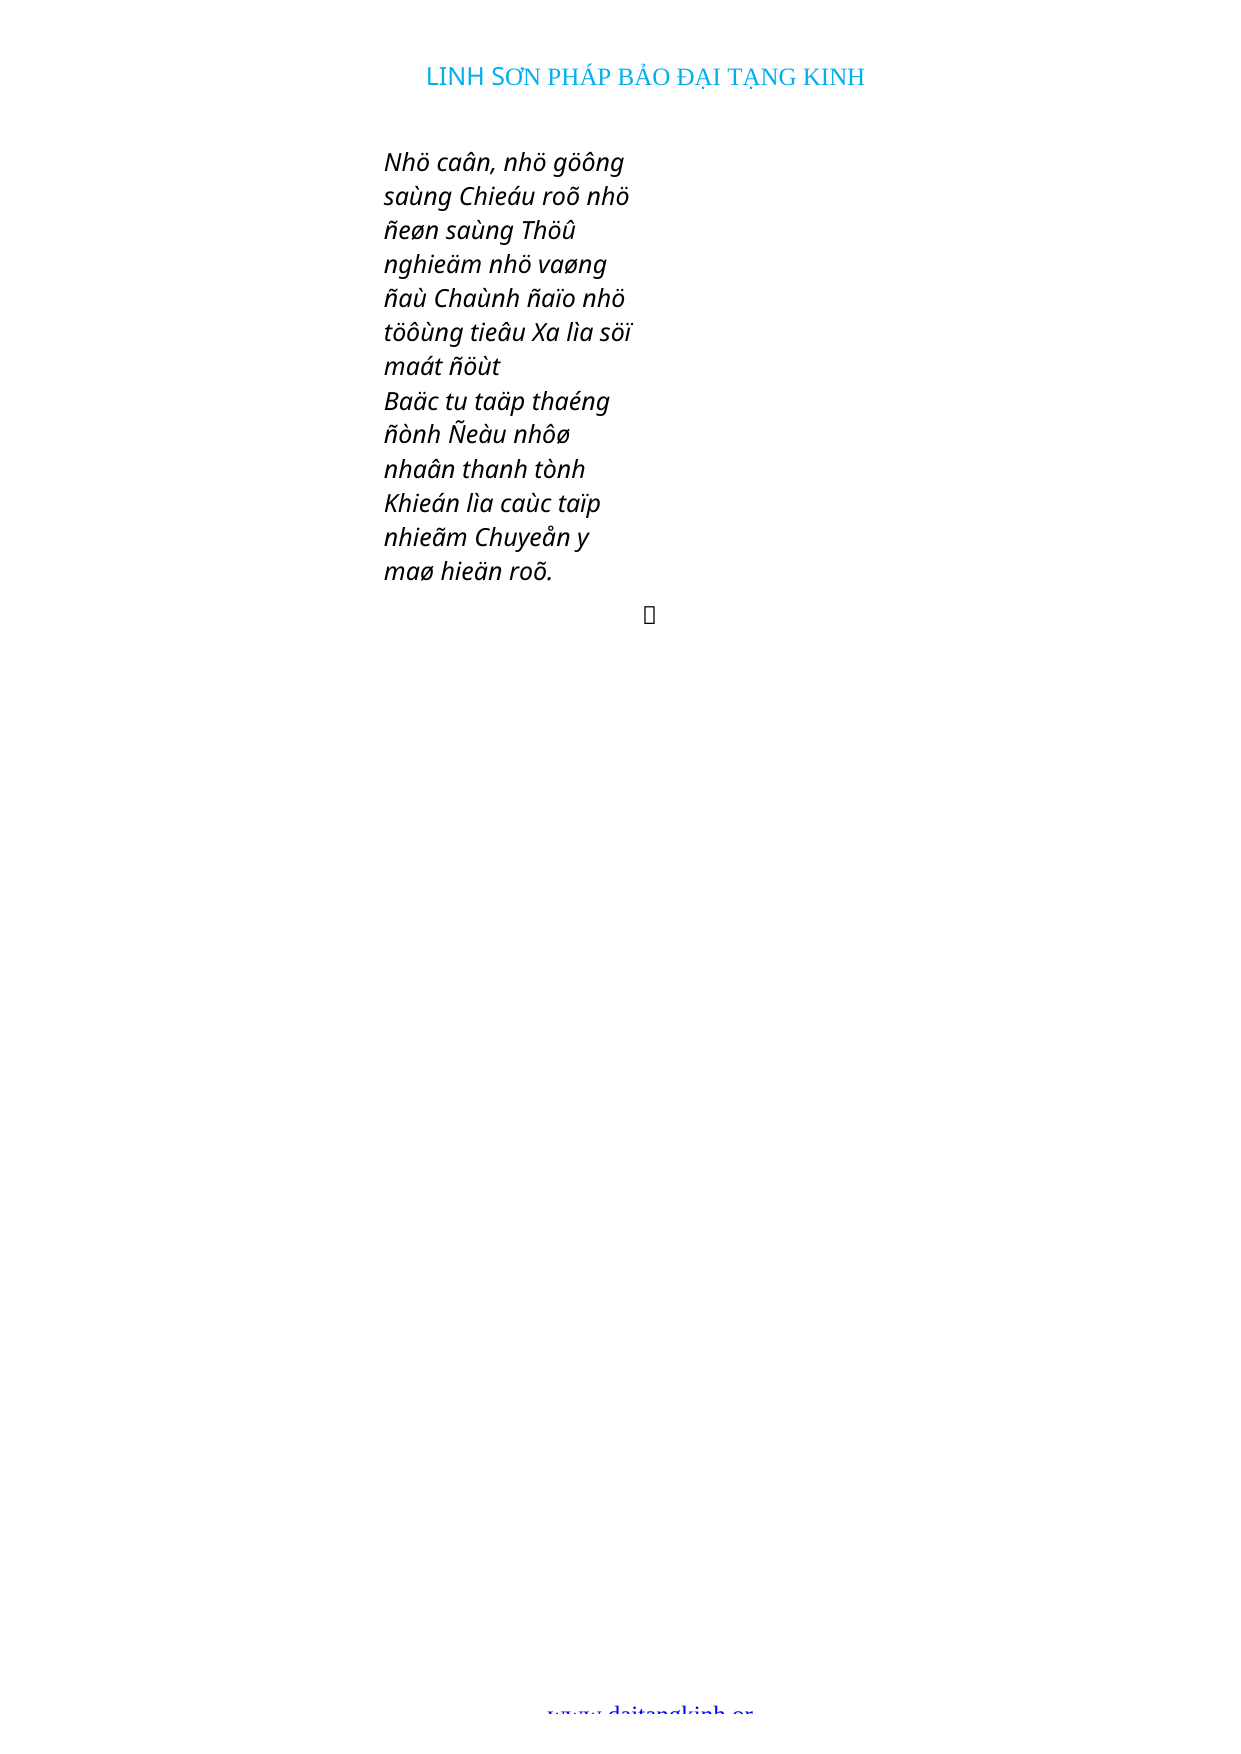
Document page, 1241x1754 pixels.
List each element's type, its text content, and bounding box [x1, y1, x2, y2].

text Nhö caân, nhö göông saùng Chieáu roõ nhö ñeøn saùng Thöû nghieäm nhö vaøng ñaù Chaùnh ñaïo nhö töôùng tieâu Xa lìa söï maát ñöùt [384, 145, 656, 383]
text Baäc tu taäp thaéng ñònh Ñeàu nhôø nhaân thanh tònh Khieán lìa caùc taïp nhieãm Chuyeån y maø hieän roõ. [384, 383, 644, 587]
subtitle  [194, 597, 1105, 632]
